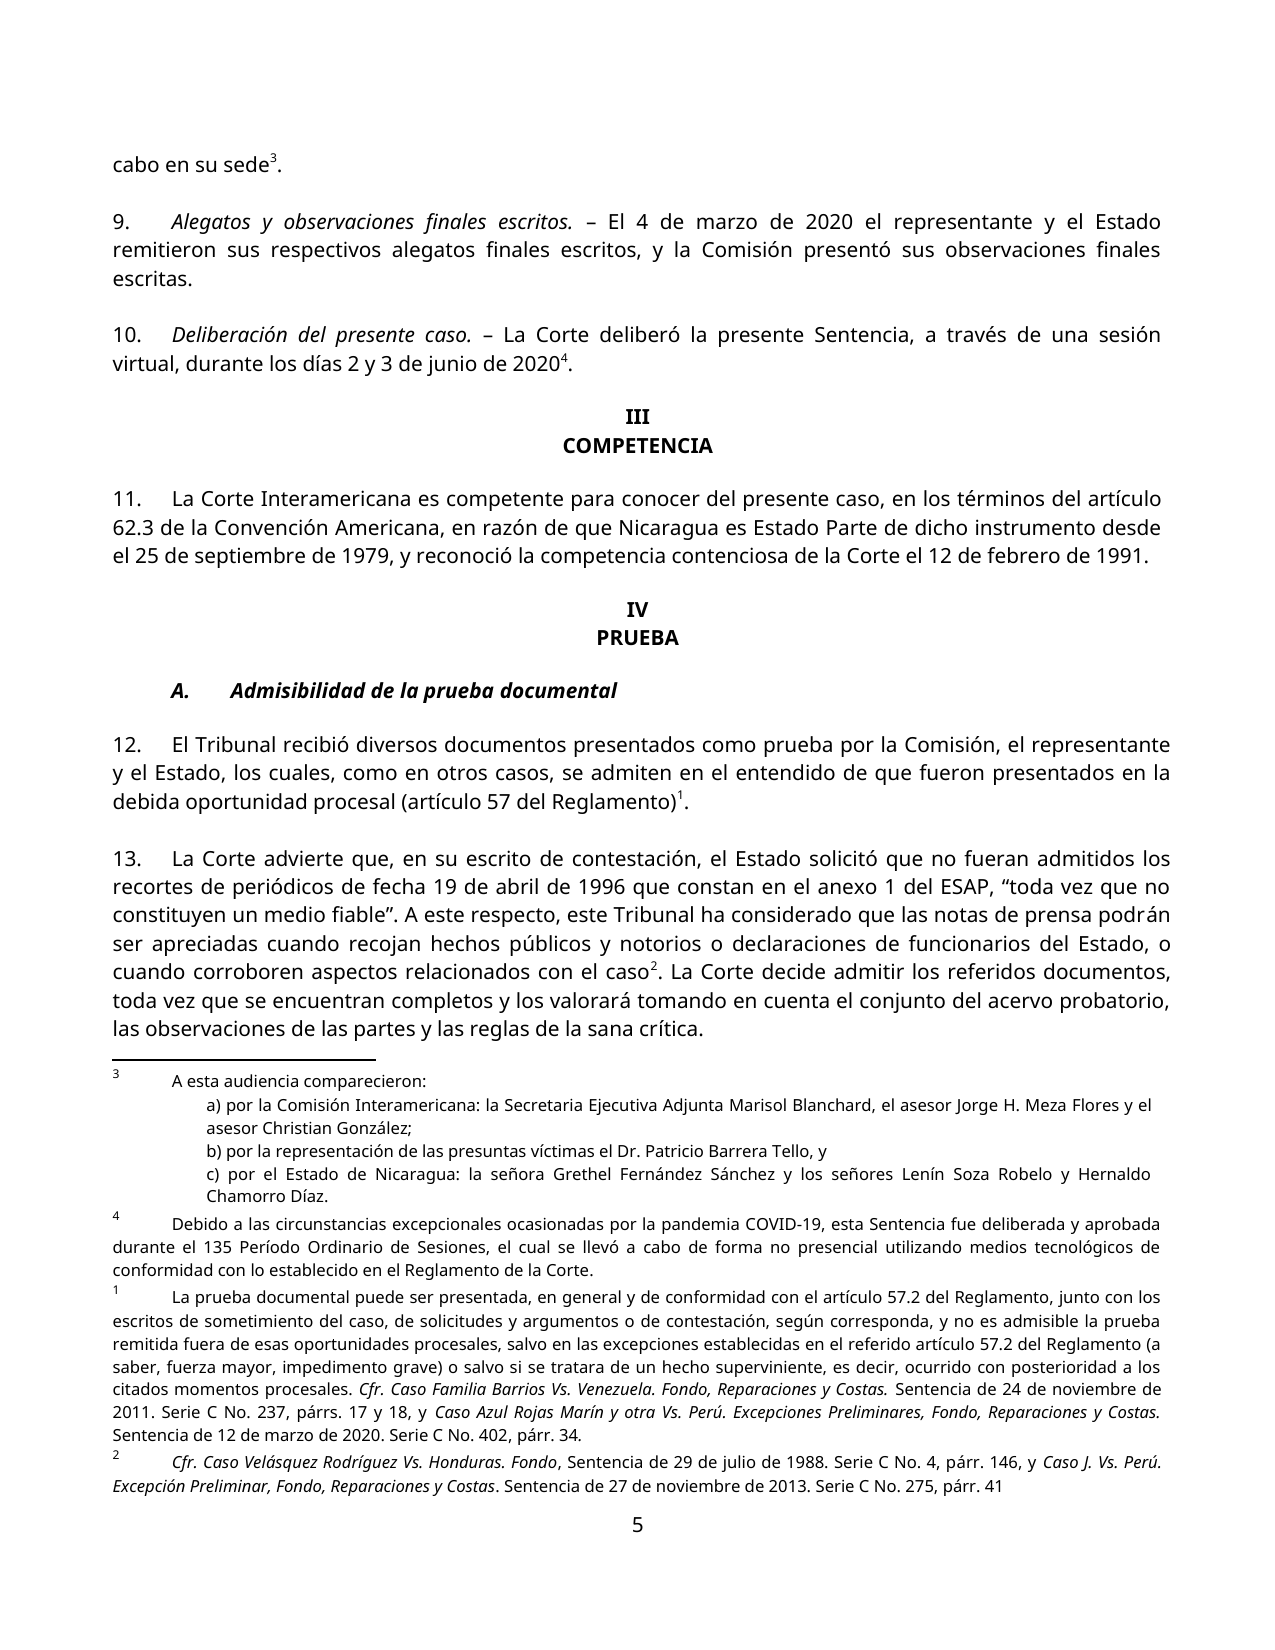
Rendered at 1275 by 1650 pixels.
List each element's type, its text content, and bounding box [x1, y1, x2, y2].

list El Tribunal recibió diversos documentos presentados como prueba por la Comisión, el representante y el Estado, los cuales, como en otros casos, se admiten en el entendido de que fueron presentados en la debida oportunidad procesal (artículo 57 del Reglamento). [112, 730, 1172, 815]
list Deliberación del presente caso. – La Corte deliberó la presente Sentencia, a través de una sesión virtual, durante los días 2 y 3 de junio de 2020. [112, 321, 1162, 377]
list La Corte Interamericana es competente para conocer del presente caso, en los términos del artículo 62.3 de la Convención Americana, en razón de que Nicaragua es Estado Parte de dicho instrumento desde el 25 de septiembre de 1979, y reconoció la competencia contenciosa de la Corte el 12 de febrero de 1991. [112, 484, 1162, 570]
subtitle A. Admisibilidad de la prueba documental [171, 677, 1162, 705]
list La Corte advierte que, en su escrito de contestación, el Estado solicitó que no fueran admitidos los recortes de periódicos de fecha 19 de abril de 1996 que constan en el anexo 1 del ESAP, “toda vez que no constituyen un medio fiable”. A este respecto, este Tribunal ha considerado que las notas de prensa podrán ser apreciadas cuando recojan hechos públicos y notorios o declaraciones de funcionarios del Estado, o cuando corroboren aspectos relacionados con el caso. La Corte decide admitir los referidos documentos, toda vez que se encuentran completos y los valorará tomando en cuenta el conjunto del acervo probatorio, las observaciones de las partes y las reglas de la sana crítica. [112, 844, 1172, 1043]
subtitle III COMPETENCIA [112, 402, 1162, 459]
list Alegatos y observaciones finales escritos. – El 4 de marzo de 2020 el representante y el Estado remitieron sus respectivos alegatos finales escritos, y la Comisión presentó sus observaciones finales escritas. [112, 207, 1162, 292]
subtitle IV PRUEBA [112, 595, 1162, 652]
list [112, 150, 1162, 178]
